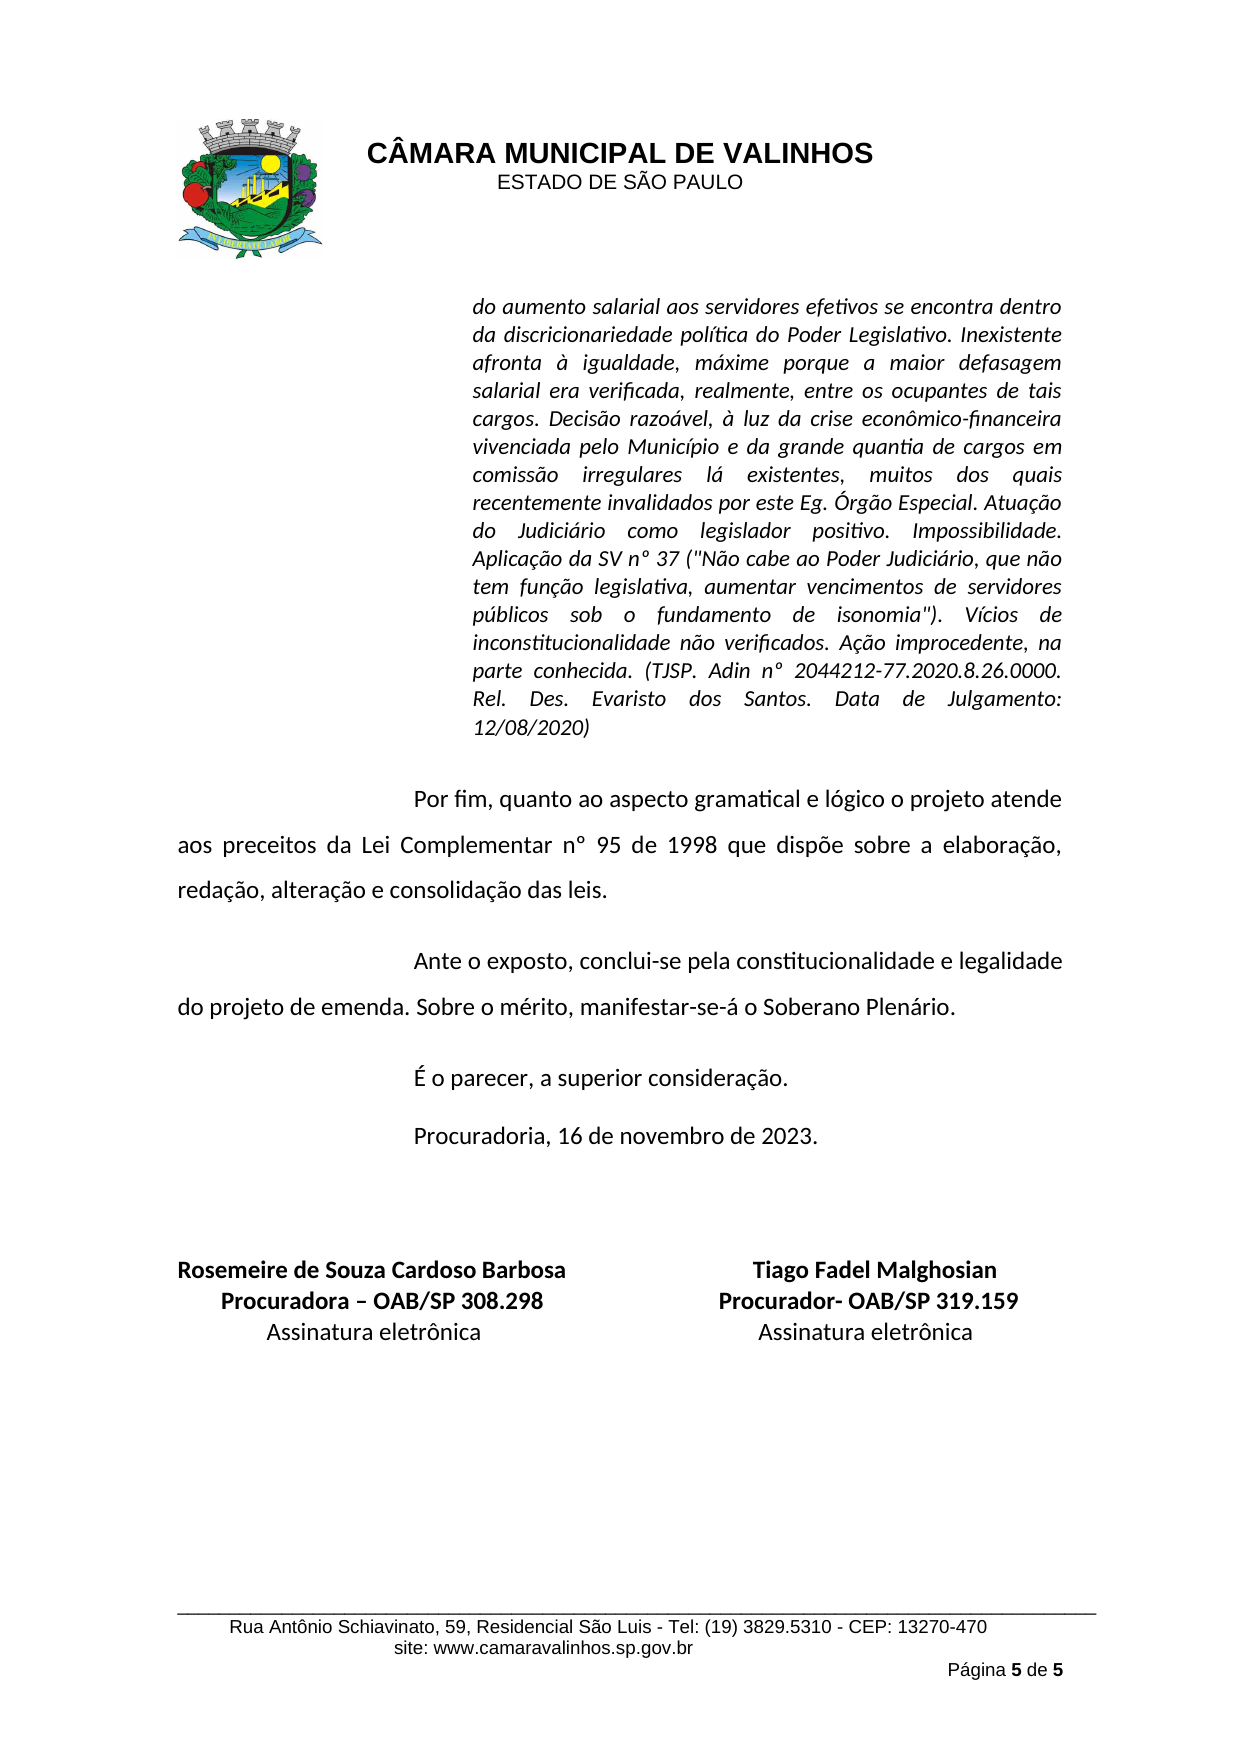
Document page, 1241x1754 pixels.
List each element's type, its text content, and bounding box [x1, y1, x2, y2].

text Rosemeire de Souza Cardoso Barbosa Tiago Fadel Malghosian [177, 1254, 1063, 1285]
text Assinatura eletrônica Assinatura eletrônica [177, 1316, 1063, 1346]
text Procuradoria, 16 de novembro de 2023. [177, 1120, 1063, 1151]
text Ante o exposto, conclui-se pela constitucionalidade e legalidade do projeto de emenda. Sobre o mérito, manifestar-se-á o Soberano Plenário. [177, 945, 1063, 1022]
text Por fim, quanto ao aspecto gramatical e lógico o projeto atende aos preceitos da Lei Complementar nº 95 de 1998 que dispõe sobre a elaboração, redação, alteração e consolidação das leis. [177, 783, 1063, 905]
text É o parecer, a superior consideração. [177, 1062, 1063, 1092]
text Procuradora – OAB/SP 308.298 Procurador- OAB/SP 319.159 [177, 1285, 1063, 1316]
picture [178, 119, 323, 259]
